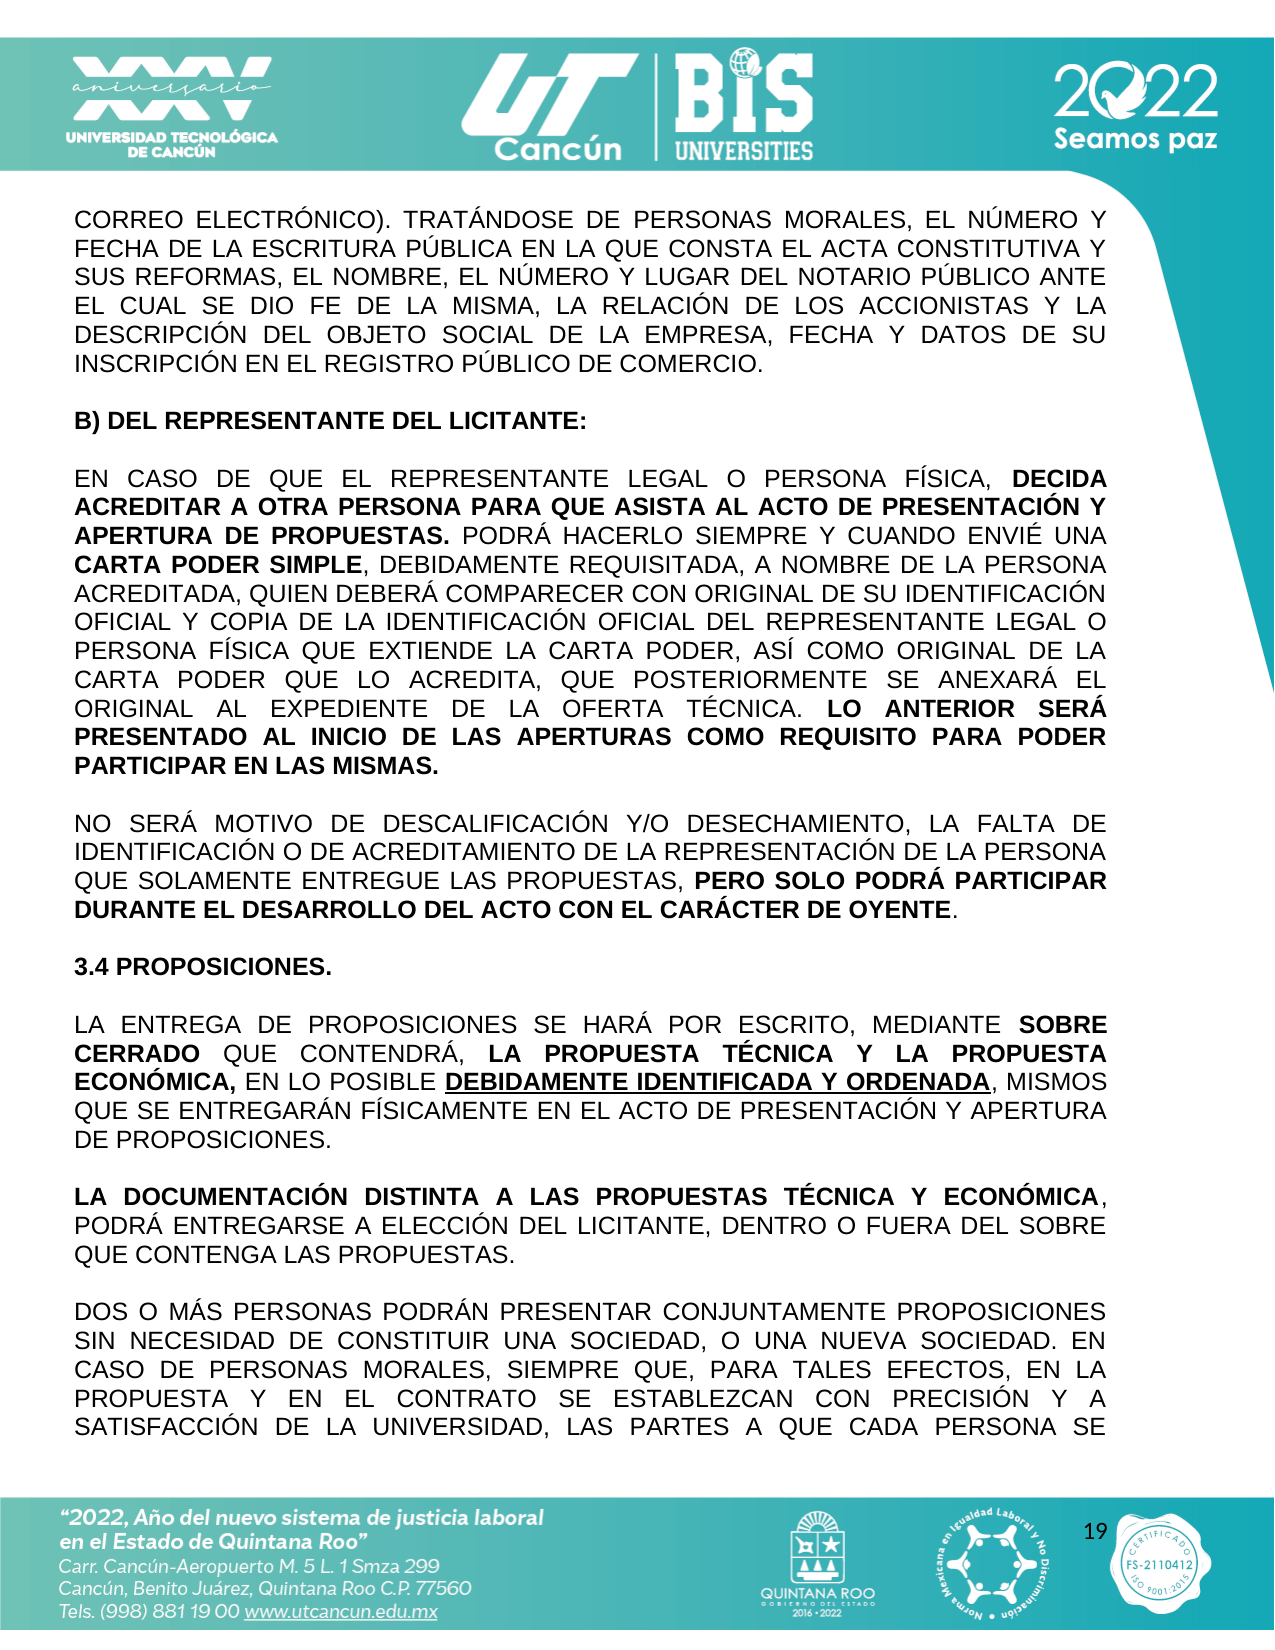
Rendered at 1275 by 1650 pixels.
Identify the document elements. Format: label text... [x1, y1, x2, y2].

text LA ENTREGA DE PROPOSICIONES SE HARÁ POR ESCRITO, MEDIANTE SOBRE CERRADO QUE CONTENDRÁ, LA PROPUESTA TÉCNICA Y LA PROPUESTA ECONÓMICA, EN LO POSIBLE DEBIDAMENTE IDENTIFICADA Y ORDENADA, MISMOS QUE SE ENTREGARÁN FÍSICAMENTE EN EL ACTO DE PRESENTACIÓN Y APERTURA DE PROPOSICIONES. [74, 1010, 1107, 1153]
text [74, 1297, 1107, 1441]
text EN CASO DE QUE EL REPRESENTANTE LEGAL O PERSONA FÍSICA, DECIDA ACREDITAR A OTRA PERSONA PARA QUE ASISTA AL ACTO DE PRESENTACIÓN Y APERTURA DE PROPUESTAS. PODRÁ HACERLO SIEMPRE Y CUANDO ENVIÉ UNA CARTA PODER SIMPLE, DEBIDAMENTE REQUISITADA, A NOMBRE DE LA PERSONA ACREDITADA, QUIEN DEBERÁ COMPARECER CON ORIGINAL DE SU IDENTIFICACIÓN OFICIAL Y COPIA DE LA IDENTIFICACIÓN OFICIAL DEL REPRESENTANTE LEGAL O PERSONA FÍSICA QUE EXTIENDE LA CARTA PODER, ASÍ COMO ORIGINAL DE LA CARTA PODER QUE LO ACREDITA, QUE POSTERIORMENTE SE ANEXARÁ EL ORIGINAL AL EXPEDIENTE DE LA OFERTA TÉCNICA. LO ANTERIOR SERÁ PRESENTADO AL INICIO DE LAS APERTURAS COMO REQUISITO PARA PODER PARTICIPAR EN LAS MISMAS. [74, 463, 1107, 780]
text B) DEL REPRESENTANTE DEL LICITANTE: [74, 406, 1107, 435]
text 3.4 PROPOSICIONES. [74, 952, 1107, 981]
picture [0, 0, 1274, 1650]
text NO SERÁ MOTIVO DE DESCALIFICACIÓN Y/O DESECHAMIENTO, LA FALTA DE IDENTIFICACIÓN O DE ACREDITAMIENTO DE LA REPRESENTACIÓN DE LA PERSONA QUE SOLAMENTE ENTREGUE LAS PROPUESTAS, PERO SOLO PODRÁ PARTICIPAR DURANTE EL DESARROLLO DEL ACTO CON EL CARÁCTER DE OYENTE. [74, 808, 1107, 923]
text LA DOCUMENTACIÓN DISTINTA A LAS PROPUESTAS TÉCNICA Y ECONÓMICA, PODRÁ ENTREGARSE A ELECCIÓN DEL LICITANTE, DENTRO O FUERA DEL SOBRE QUE CONTENGA LAS PROPUESTAS. [74, 1182, 1107, 1268]
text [74, 205, 1107, 377]
